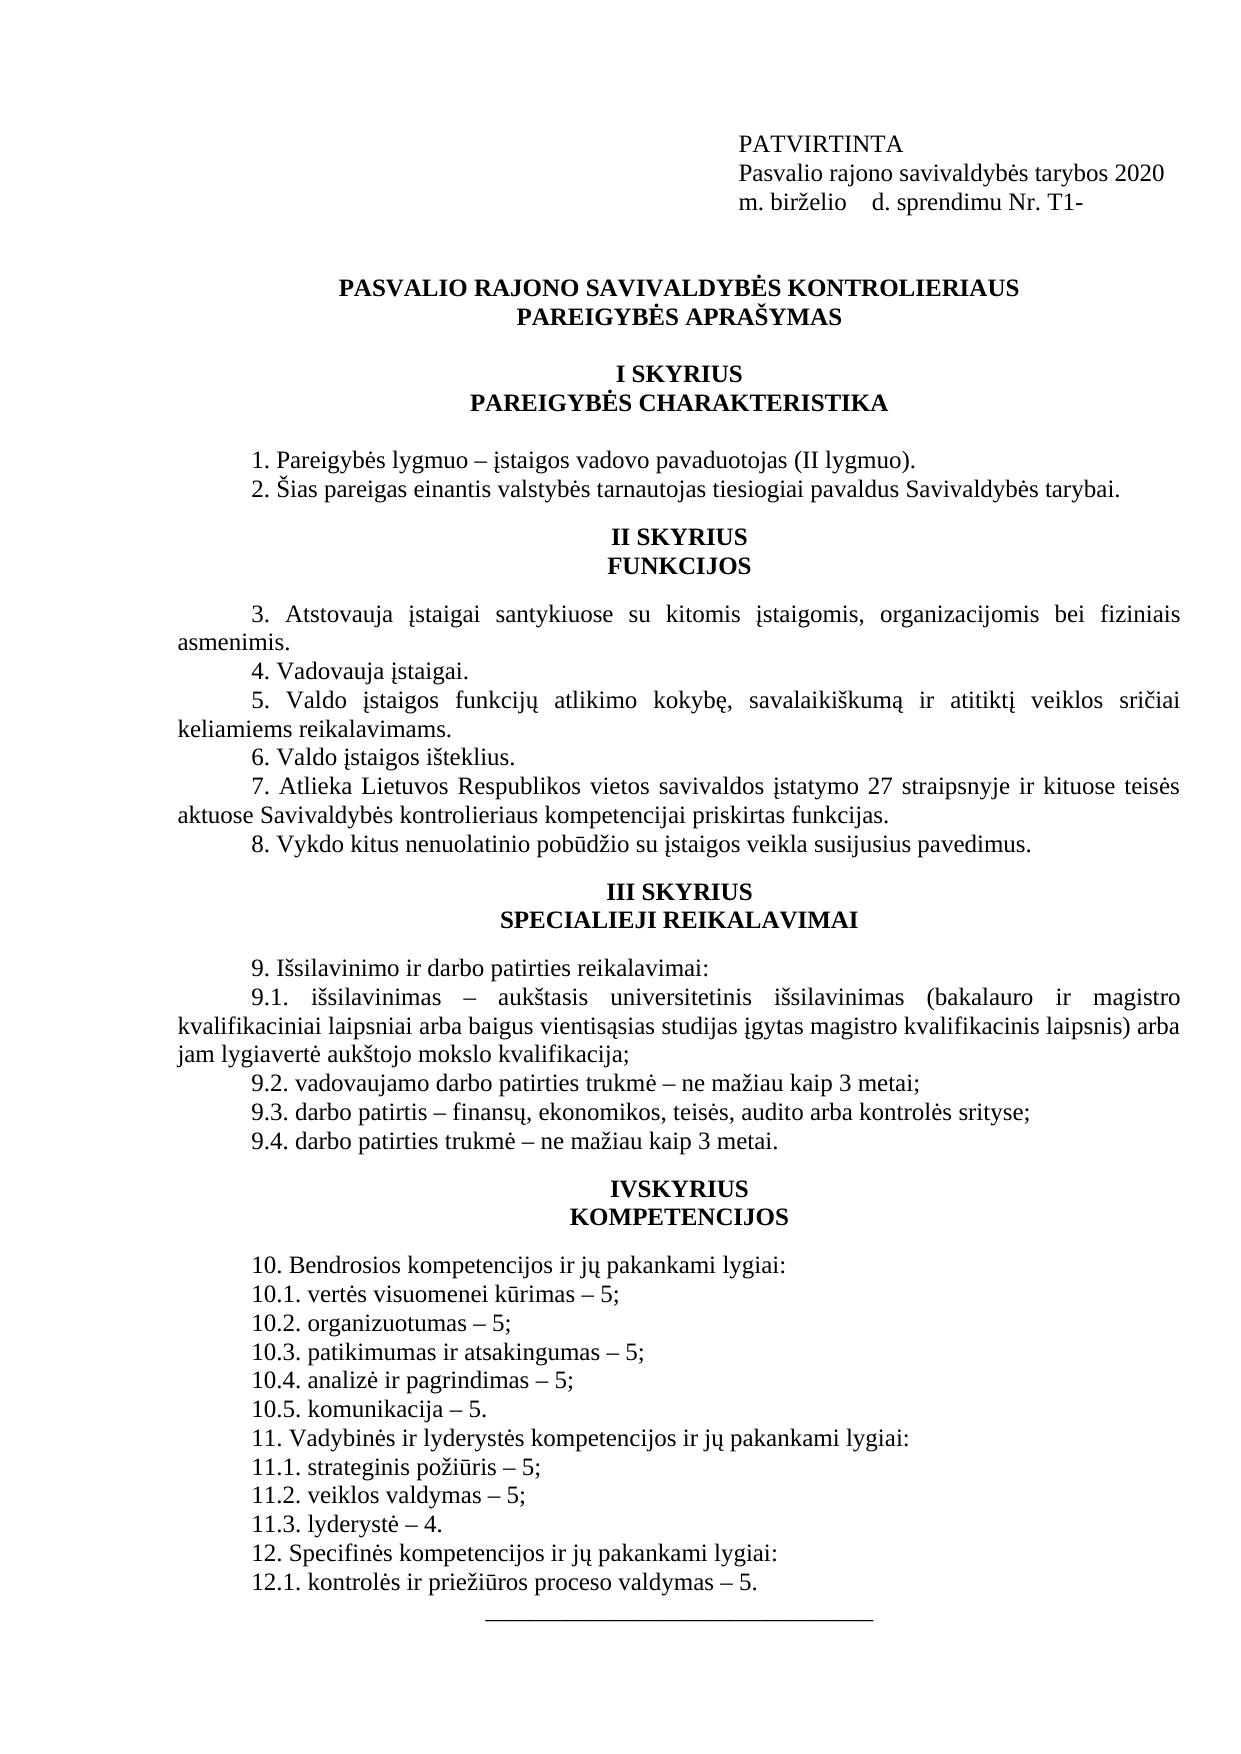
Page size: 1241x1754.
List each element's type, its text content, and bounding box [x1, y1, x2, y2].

text FUNKCIJOS [177, 551, 1181, 579]
text PATVIRTINTA [738, 129, 1181, 158]
text 11.1. strateginis požiūris – 5; [177, 1452, 1181, 1480]
text 9. Išsilavinimo ir darbo patirties reikalavimai: [177, 953, 1181, 982]
text 10.1. vertės visuomenei kūrimas – 5; [177, 1279, 1181, 1308]
text 9.3. darbo patirtis – finansų, ekonomikos, teisės, audito arba kontrolės srityse; [177, 1097, 1181, 1126]
text 6. Valdo įstaigos išteklius. [177, 742, 1181, 771]
text 3. Atstovauja įstaigai santykiuose su kitomis įstaigomis, organizacijomis bei fiziniais asmenimis. [177, 599, 1181, 656]
text 11.3. lyderystė – 4. [177, 1509, 1181, 1538]
text 10.4. analizė ir pagrindimas – 5; [177, 1365, 1181, 1394]
text PAREIGYBĖS APRAŠYMAS [177, 302, 1181, 330]
text PASVALIO RAJONO SAVIVALDYBĖS KONTROLIERIAUS [177, 273, 1181, 302]
text 10.2. organizuotumas – 5; [177, 1308, 1181, 1337]
text 10.3. patikimumas ir atsakingumas – 5; [177, 1337, 1181, 1365]
text PAREIGYBĖS CHARAKTERISTIKA [177, 388, 1181, 417]
text 9.1. išsilavinimas – aukštasis universitetinis išsilavinimas (bakalauro ir magistro kvalifikaciniai laipsniai arba baigus vientisąsias studijas įgytas magistro kvalifikacinis laipsnis) arba jam lygiavertė aukštojo mokslo kvalifikacija; [177, 982, 1181, 1068]
text 8. Vykdo kitus nenuolatinio pobūdžio su įstaigos veikla susijusius pavedimus. [177, 829, 1181, 857]
text SPECIALIEJI REIKALAVIMAI [177, 905, 1181, 934]
text Pasvalio rajono savivaldybės tarybos 2020 m. birželio d. sprendimu Nr. T1- [738, 158, 1181, 215]
text IVSKYRIUS [177, 1174, 1181, 1202]
text 12. Specifinės kompetencijos ir jų pakankami lygiai: [177, 1538, 1181, 1567]
text 10. Bendrosios kompetencijos ir jų pakankami lygiai: [177, 1250, 1181, 1279]
text III SKYRIUS [177, 877, 1181, 905]
text 9.2. vadovaujamo darbo patirties trukmė – ne mažiau kaip 3 metai; [177, 1068, 1181, 1097]
text 10.5. komunikacija – 5. [177, 1394, 1181, 1423]
text _______________________________ [177, 1595, 1181, 1624]
text 4. Vadovauja įstaigai. [177, 656, 1181, 685]
text 7. Atlieka Lietuvos Respublikos vietos savivaldos įstatymo 27 straipsnyje ir kituose teisės aktuose Savivaldybės kontrolieriaus kompetencijai priskirtas funkcijas. [177, 771, 1181, 829]
text 11.2. veiklos valdymas – 5; [177, 1480, 1181, 1509]
text 1. Pareigybės lygmuo – įstaigos vadovo pavaduotojas (II lygmuo). [177, 445, 1181, 474]
text II SKYRIUS [177, 522, 1181, 551]
text KOMPETENCIJOS [177, 1202, 1181, 1231]
text 12.1. kontrolės ir priežiūros proceso valdymas – 5. [177, 1567, 1181, 1595]
text I SKYRIUS [177, 359, 1181, 388]
text 2. Šias pareigas einantis valstybės tarnautojas tiesiogiai pavaldus Savivaldybės tarybai. [177, 474, 1181, 503]
text 5. Valdo įstaigos funkcijų atlikimo kokybę, savalaikiškumą ir atitiktį veiklos sričiai keliamiems reikalavimams. [177, 685, 1181, 742]
text 11. Vadybinės ir lyderystės kompetencijos ir jų pakankami lygiai: [177, 1423, 1181, 1452]
text 9.4. darbo patirties trukmė – ne mažiau kaip 3 metai. [177, 1126, 1181, 1154]
